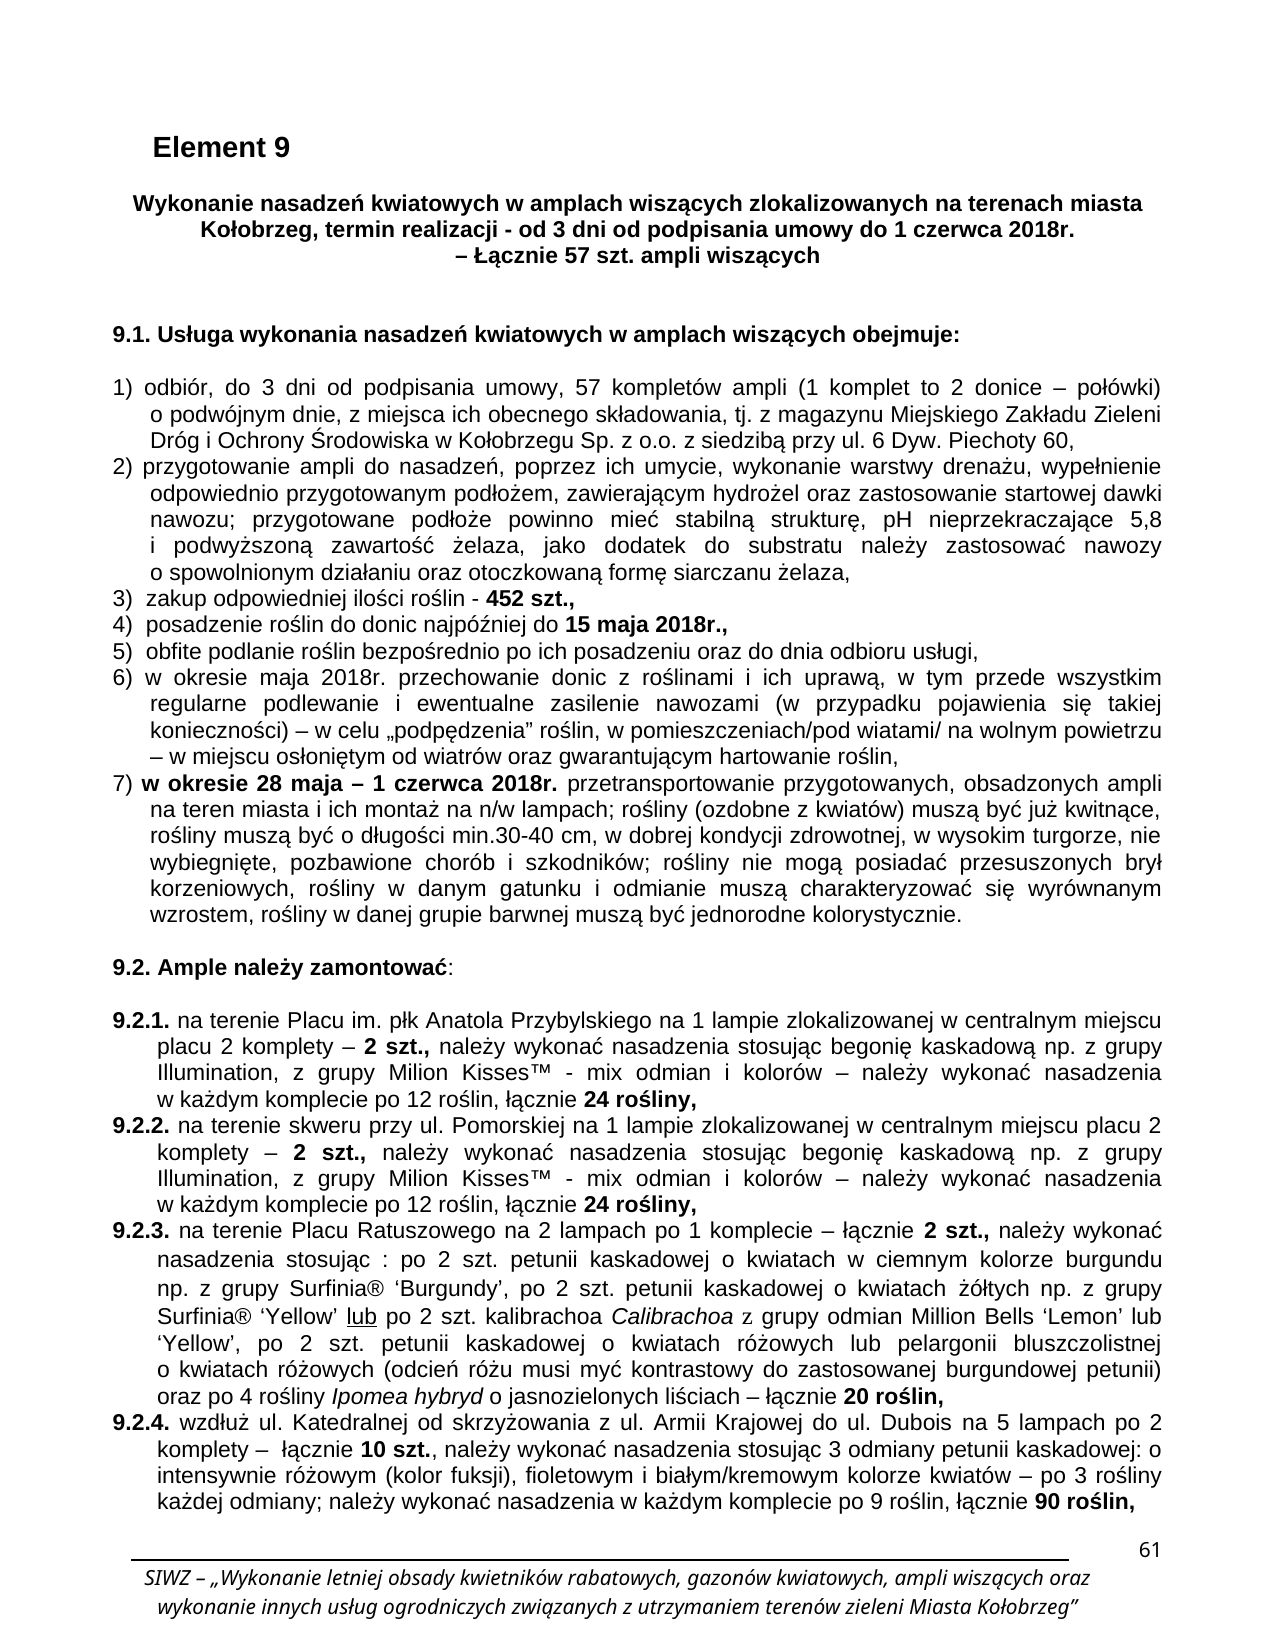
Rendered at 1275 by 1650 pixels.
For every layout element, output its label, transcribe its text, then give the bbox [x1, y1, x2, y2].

text 4) posadzenie roślin do donic najpóźniej do 15 maja 2018r., [112, 611, 1162, 638]
text 3) zakup odpowiedniej ilości roślin - 452 szt., [112, 585, 1162, 611]
text – Łącznie 57 szt. ampli wiszących [112, 242, 1162, 269]
text 2) przygotowanie ampli do nasadzeń, poprzez ich umycie, wykonanie warstwy drenażu, wypełnienie odpowiednio przygotowanym podłożem, zawierającym hydrożel oraz zastosowanie startowej dawki nawozu; przygotowane podłoże powinno mieć stabilną strukturę, pH nieprzekraczające 5,8 i podwyższoną zawartość żelaza, jako dodatek do substratu należy zastosować nawozy o spowolnionym działaniu oraz otoczkowaną formę siarczanu żelaza, [112, 453, 1162, 585]
text 1) odbiór, do 3 dni od podpisania umowy, 57 kompletów ampli (1 komplet to 2 donice – połówki) o podwójnym dnie, z miejsca ich obecnego składowania, tj. z magazynu Miejskiego Zakładu Zieleni Dróg i Ochrony Środowiska w Kołobrzegu Sp. z o.o. z siedzibą przy ul. 6 Dyw. Piechoty 60, [112, 374, 1162, 453]
text 9.1. Usługa wykonania nasadzeń kwiatowych w amplach wiszących obejmuje: [112, 321, 1162, 348]
text Element 9 [112, 130, 1162, 163]
text 9.2. Ample należy zamontować: [112, 954, 1162, 980]
text 6) w okresie maja 2018r. przechowanie donic z roślinami i ich uprawą, w tym przede wszystkim regularne podlewanie i ewentualne zasilenie nawozami (w przypadku pojawienia się takiej konieczności) – w celu „podpędzenia” roślin, w pomieszczeniach/pod wiatami/ na wolnym powietrzu – w miejscu osłoniętym od wiatrów oraz gwarantującym hartowanie roślin, [112, 664, 1162, 769]
text 9.2.3. na terenie Placu Ratuszowego na 2 lampach po 1 komplecie – łącznie 2 szt., należy wykonać nasadzenia stosując : po 2 szt. petunii kaskadowej o kwiatach w ciemnym kolorze burgundu np. z grupy Surfinia® ‘Burgundy’, po 2 szt. petunii kaskadowej o kwiatach żółtych np. z grupy Surfinia® ‘Yellow’ lub po 2 szt. kalibrachoa Calibrachoa z grupy odmian Million Bells ‘Lemon’ lub ‘Yellow’, po 2 szt. petunii kaskadowej o kwiatach różowych lub pelargonii bluszczolistnej o kwiatach różowych (odcień różu musi myć kontrastowy do zastosowanej burgundowej petunii) oraz po 4 rośliny Ipomea hybryd o jasnozielonych liściach – łącznie 20 roślin, [112, 1217, 1162, 1409]
text 9.2.2. na terenie skweru przy ul. Pomorskiej na 1 lampie zlokalizowanej w centralnym miejscu placu 2 komplety – 2 szt., należy wykonać nasadzenia stosując begonię kaskadową np. z grupy Illumination, z grupy Milion Kisses™ - mix odmian i kolorów – należy wykonać nasadzenia w każdym komplecie po 12 roślin, łącznie 24 rośliny, [112, 1112, 1162, 1217]
text 7) w okresie 28 maja – 1 czerwca 2018r. przetransportowanie przygotowanych, obsadzonych ampli na teren miasta i ich montaż na n/w lampach; rośliny (ozdobne z kwiatów) muszą być już kwitnące, rośliny muszą być o długości min.30-40 cm, w dobrej kondycji zdrowotnej, w wysokim turgorze, nie wybiegnięte, pozbawione chorób i szkodników; rośliny nie mogą posiadać przesuszonych brył korzeniowych, rośliny w danym gatunku i odmianie muszą charakteryzować się wyrównanym wzrostem, rośliny w danej grupie barwnej muszą być jednorodne kolorystycznie. [112, 769, 1162, 928]
text 5) obfite podlanie roślin bezpośrednio po ich posadzeniu oraz do dnia odbioru usługi, [112, 638, 1162, 664]
text 9.2.1. na terenie Placu im. płk Anatola Przybylskiego na 1 lampie zlokalizowanej w centralnym miejscu placu 2 komplety – 2 szt., należy wykonać nasadzenia stosując begonię kaskadową np. z grupy Illumination, z grupy Milion Kisses™ - mix odmian i kolorów – należy wykonać nasadzenia w każdym komplecie po 12 roślin, łącznie 24 rośliny, [112, 1007, 1162, 1112]
text 9.2.4. wzdłuż ul. Katedralnej od skrzyżowania z ul. Armii Krajowej do ul. Dubois na 5 lampach po 2 komplety – łącznie 10 szt., należy wykonać nasadzenia stosując 3 odmiany petunii kaskadowej: o intensywnie różowym (kolor fuksji), fioletowym i białym/kremowym kolorze kwiatów – po 3 rośliny każdej odmiany; należy wykonać nasadzenia w każdym komplecie po 9 roślin, łącznie 90 roślin, [112, 1409, 1162, 1514]
text Wykonanie nasadzeń kwiatowych w amplach wiszących zlokalizowanych na terenach miasta Kołobrzeg, termin realizacji - od 3 dni od podpisania umowy do 1 czerwca 2018r. [112, 190, 1162, 242]
